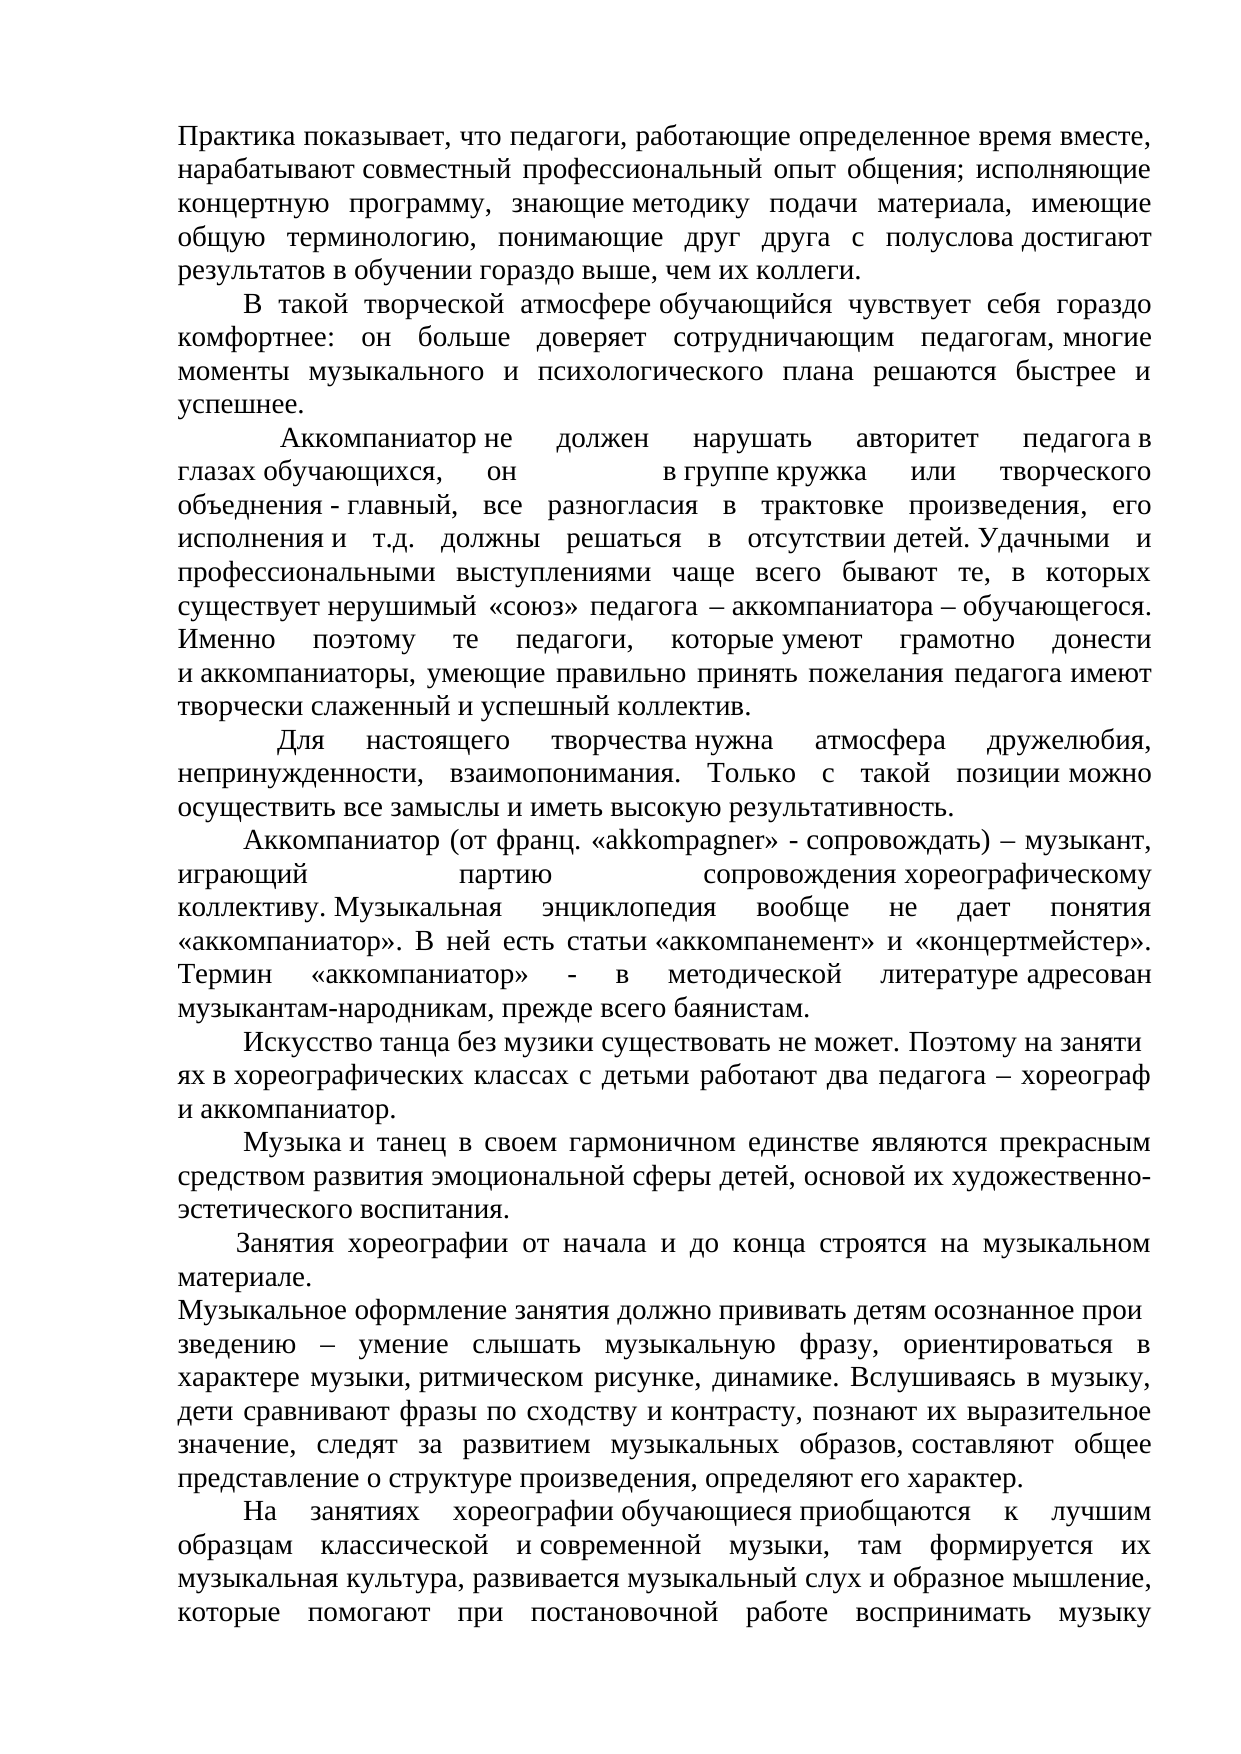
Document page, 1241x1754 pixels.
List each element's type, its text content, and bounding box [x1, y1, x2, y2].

text Искусство танца без музики существовать не может. Поэтому на занятиях в хореографических классах с детьми работают два педагога – хореограф и аккомпаниатор. [177, 1024, 1152, 1124]
text Аккомпаниатор (от франц. «akkompagner» - сопровождать) – музыкант, играющий партию сопровождения хореографическому коллективу. Музыкальная энциклопедия вообще не дает понятия «аккомпаниатор». В ней есть статьи «аккомпанемент» и «концертмейстер». Термин «аккомпаниатор» - в методической литературе адресован музыкантам-народникам, прежде всего баянистам. [177, 822, 1152, 1024]
text Музыка и танец в своем гармоничном единстве являются прекрасным средством развития эмоциональной сферы детей, основой их художественно-эстетического воспитания. [177, 1124, 1152, 1225]
text Для настоящего творчества нужна атмосфера дружелюбия, непринужденности, взаимопонимания. Только с такой позиции можно осуществить все замыслы и иметь высокую результативность. [177, 722, 1152, 822]
text В такой творческой атмосфере обучающийся чувствует себя гораздо комфортнее: он больше доверяет сотрудничающим педагогам, многие моменты музыкального и психологического плана решаются быстрее и успешнее. [177, 286, 1152, 420]
text Практика показывает, что педагоги, работающие определенное время вместе, нарабатывают совместный профессиональный опыт общения; исполняющие концертную программу, знающие методику подачи материала, имеющие общую терминологию, понимающие друг друга с полуслова достигают результатов в обучении гораздо выше, чем их коллеги. [177, 118, 1152, 286]
text Аккомпаниатор не должен нарушать авторитет педагога в глазах обучающихся, он в группе кружка или творческого объеднения - главный, все разногласия в трактовке произведения, его исполнения и т.д. должны решаться в отсутствии детей. Удачными и профессиональными выступлениями чаще всего бывают те, в которых существует нерушимый «союз» педагога – аккомпаниатора – обучающегося. Именно поэтому те педагоги, которые умеют грамотно донести и аккомпаниаторы, умеющие правильно принять пожелания педагога имеют творчески слаженный и успешный коллектив. [177, 420, 1152, 722]
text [177, 1493, 1152, 1628]
text Занятия хореографии от начала и до конца строятся на музыкальном материале. Музыкальное оформление занятия должно прививать детям осознанное произведению – умение слышать музыкальную фразу, ориентироваться в характере музыки, ритмическом рисунке, динамике. Вслушиваясь в музыку, дети сравнивают фразы по сходству и контрасту, познают их выразительное значение, следят за развитием музыкальных образов, составляют общее представление о структуре произведения, определяют его характер. [177, 1225, 1152, 1493]
